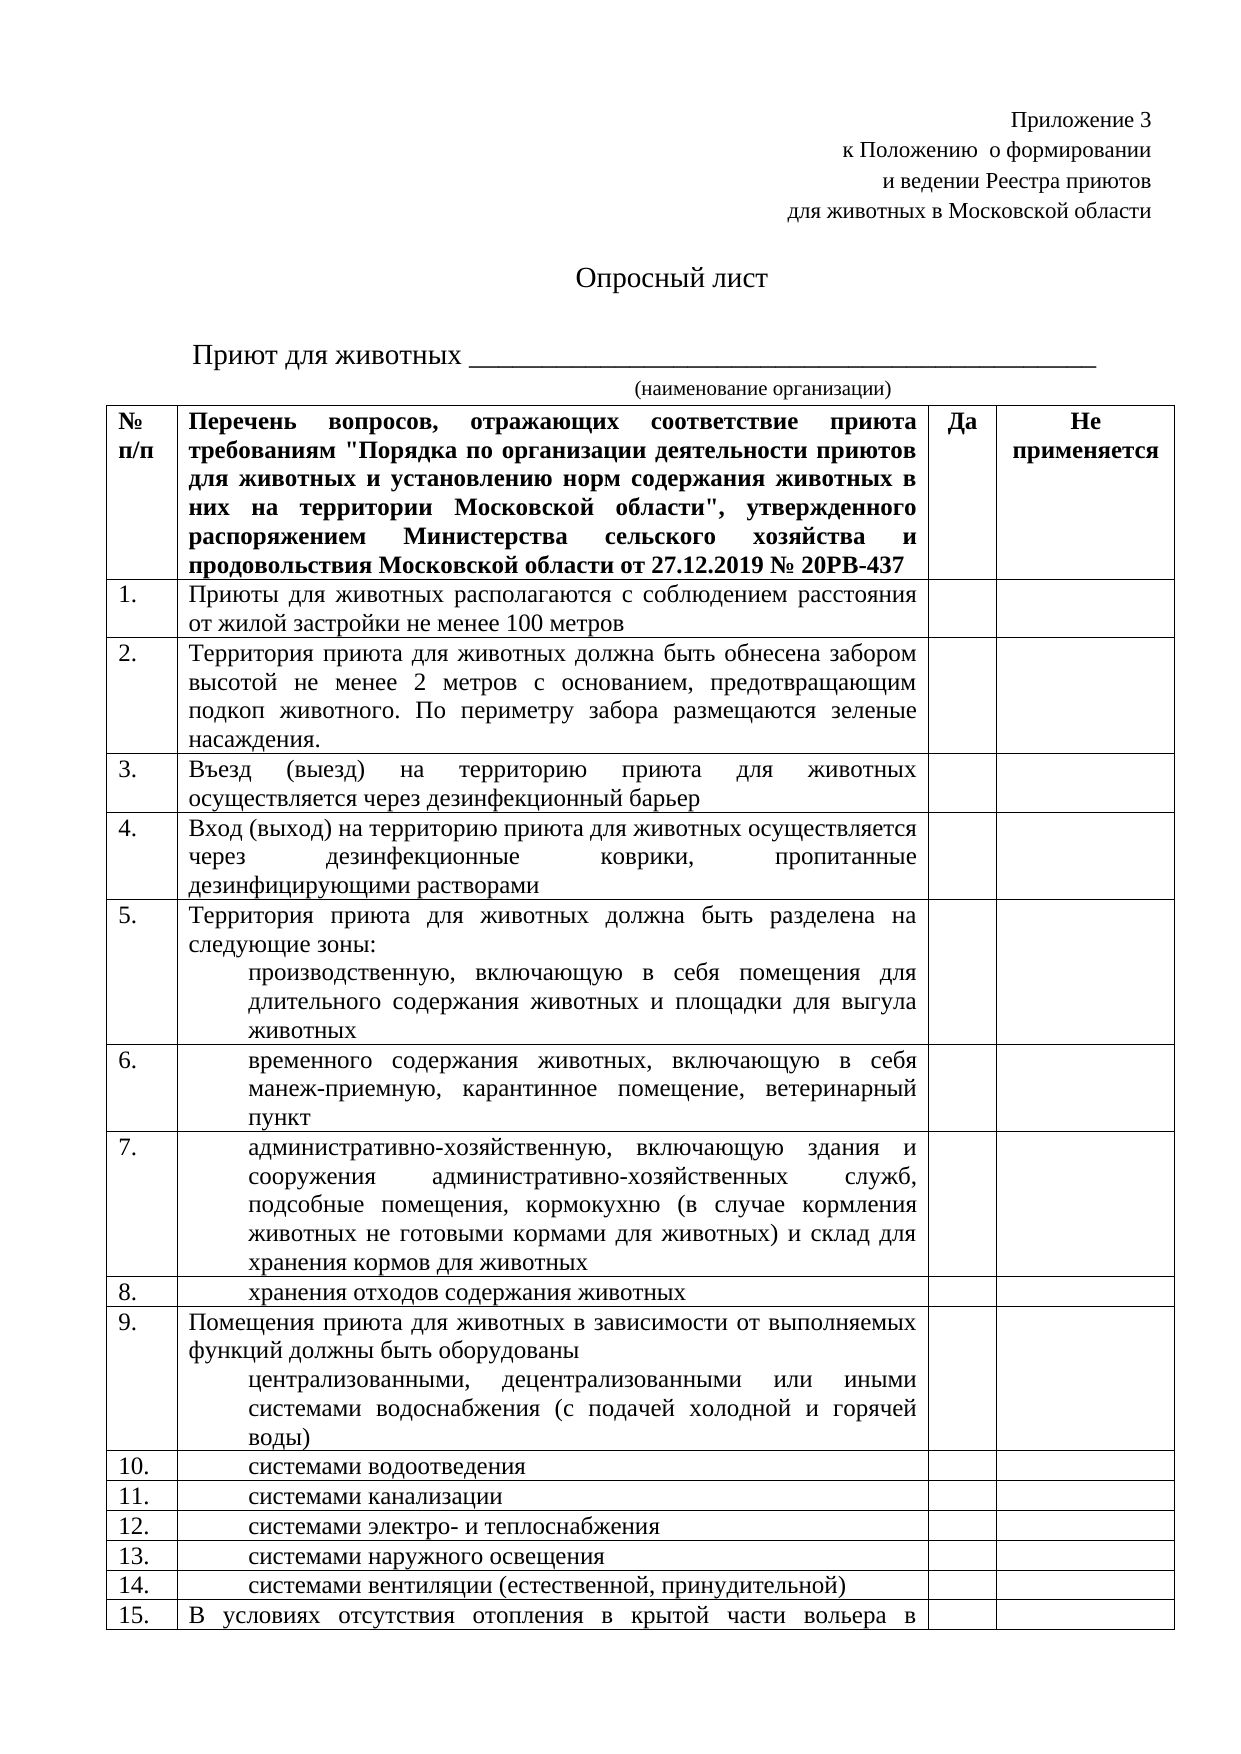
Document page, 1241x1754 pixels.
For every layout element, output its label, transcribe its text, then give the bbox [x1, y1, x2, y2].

table_cell системами водоотведения [178, 1451, 928, 1480]
table_cell хранения отходов содержания животных [178, 1277, 928, 1306]
table_cell [107, 1541, 177, 1569]
table_cell [929, 1511, 996, 1540]
table_cell [997, 638, 1174, 753]
table_cell [107, 1451, 177, 1480]
table_cell [997, 1132, 1174, 1276]
table_cell [929, 1277, 996, 1306]
table_cell системами канализации [178, 1481, 928, 1510]
table_cell [997, 1277, 1174, 1306]
table_cell Помещения приюта для животных в зависимости от выполняемых функций должны быть оборудованы централизованными, децентрализованными или иными системами водоснабжения (с подачей холодной и горячей воды) [178, 1307, 928, 1450]
table_cell [107, 1600, 177, 1629]
table_cell [997, 813, 1174, 899]
table_cell [997, 1481, 1174, 1510]
table_cell Приюты для животных располагаются с соблюдением расстояния от жилой застройки не менее 100 метров [178, 580, 928, 637]
table_cell [997, 1571, 1174, 1599]
table_cell системами вентиляции (естественной, принудительной) [178, 1571, 928, 1599]
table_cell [178, 1600, 928, 1629]
table_cell [997, 1451, 1174, 1480]
table_cell Вход (выход) на территорию приюта для животных осуществляется через дезинфекционные коврики, пропитанные дезинфицирующими растворами [178, 813, 928, 899]
table_cell административно-хозяйственную, включающую здания и сооружения административно-хозяйственных служб, подсобные помещения, кормокухню (в случае кормления животных не готовыми кормами для животных) и склад для хранения кормов для животных [178, 1132, 928, 1276]
table_cell [997, 900, 1174, 1044]
table_header Да [929, 406, 996, 578]
text Опросный лист [118, 260, 1152, 294]
text для животных в Московской области [118, 197, 1152, 223]
table_cell системами электро- и теплоснабжения [178, 1511, 928, 1540]
table_cell [107, 813, 177, 899]
table_cell [929, 813, 996, 899]
table_cell [929, 1307, 996, 1450]
table_cell [929, 900, 996, 1044]
table_cell [929, 1541, 996, 1569]
text и ведении Реестра приютов [118, 167, 1152, 193]
text Приложение 3 [118, 106, 1152, 133]
table_cell [997, 754, 1174, 812]
table_header № п/п [107, 406, 177, 578]
table_cell [929, 1451, 996, 1480]
text Приют для животных ___________________________________________ [118, 337, 1152, 371]
table_cell временного содержания животных, включающую в себя манеж-приемную, карантинное помещение, ветеринарный пункт [178, 1045, 928, 1131]
table_cell [929, 1600, 996, 1629]
text (наименование организации) [118, 376, 1152, 400]
table_cell [107, 1277, 177, 1306]
table_cell [929, 638, 996, 753]
text к Положению о формировании [118, 137, 1152, 163]
table_cell [997, 1511, 1174, 1540]
table_cell [929, 1132, 996, 1276]
table_header Не применяется [997, 406, 1174, 578]
table_cell [929, 1481, 996, 1510]
table_cell системами наружного освещения [178, 1541, 928, 1569]
table_cell Территория приюта для животных должна быть обнесена забором высотой не менее 2 метров с основанием, предотвращающим подкоп животного. По периметру забора размещаются зеленые насаждения. [178, 638, 928, 753]
table_cell [997, 1600, 1174, 1629]
table_cell [107, 754, 177, 812]
table_cell [107, 1481, 177, 1510]
table_cell [929, 1571, 996, 1599]
table_cell [107, 580, 177, 637]
table_cell [107, 638, 177, 753]
table_cell [107, 900, 177, 1044]
table_cell [929, 580, 996, 637]
table_cell [107, 1045, 177, 1131]
table_cell [997, 580, 1174, 637]
table_cell [107, 1571, 177, 1599]
table_cell [107, 1307, 177, 1450]
table_cell [107, 1132, 177, 1276]
table_cell Территория приюта для животных должна быть разделена на следующие зоны: производственную, включающую в себя помещения для длительного содержания животных и площадки для выгула животных [178, 900, 928, 1044]
table_cell [929, 1045, 996, 1131]
table_cell [929, 754, 996, 812]
table_cell Въезд (выезд) на территорию приюта для животных осуществляется через дезинфекционный барьер [178, 754, 928, 812]
table_cell [997, 1045, 1174, 1131]
table_cell [997, 1541, 1174, 1569]
table_cell [107, 1511, 177, 1540]
table_header Перечень вопросов, отражающих соответствие приюта требованиям "Порядка по организации деятельности приютов для животных и установлению норм содержания животных в них на территории Московской области", утвержденного распоряжением Министерства сельского хозяйства и продовольствия Московской области от 27.12.2019 № 20РВ-437 [178, 406, 928, 578]
table_cell [997, 1307, 1174, 1450]
